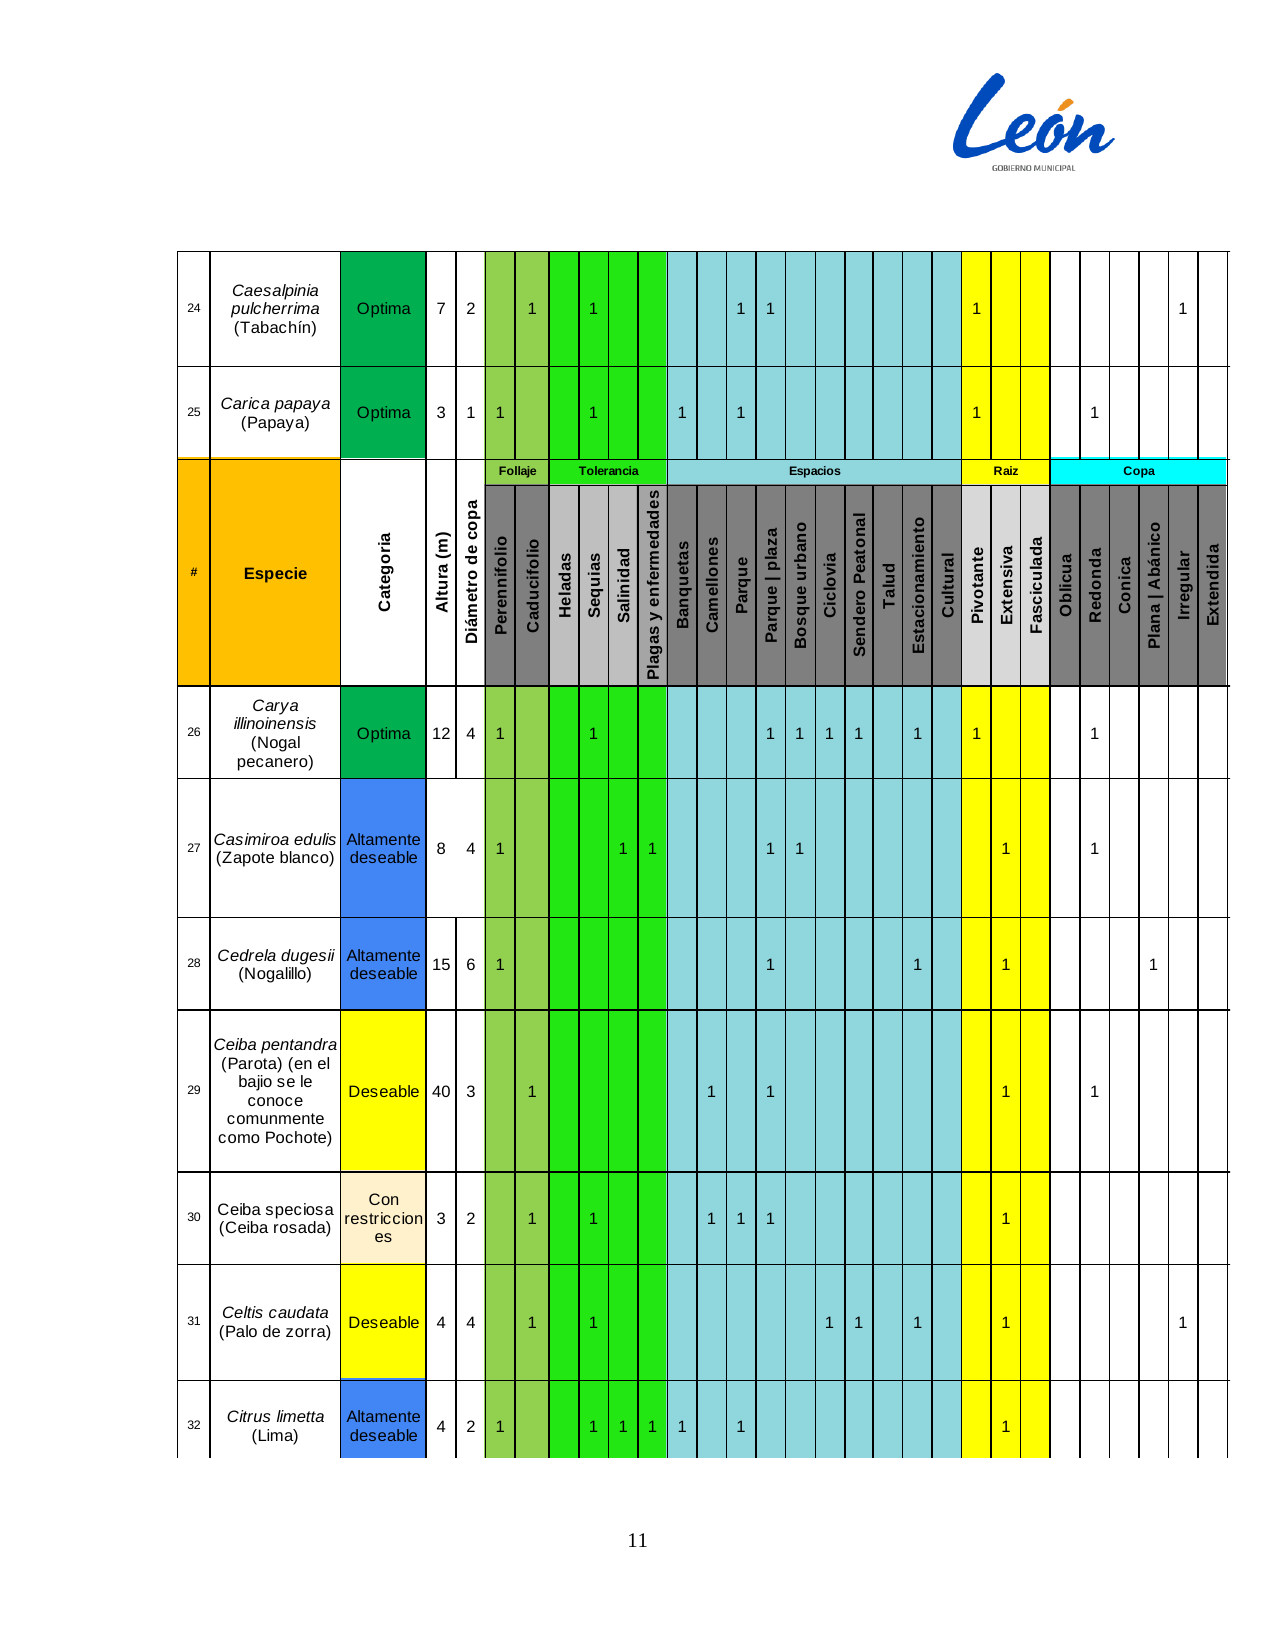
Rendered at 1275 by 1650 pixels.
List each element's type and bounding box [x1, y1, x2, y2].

picture [917, 73, 1152, 171]
